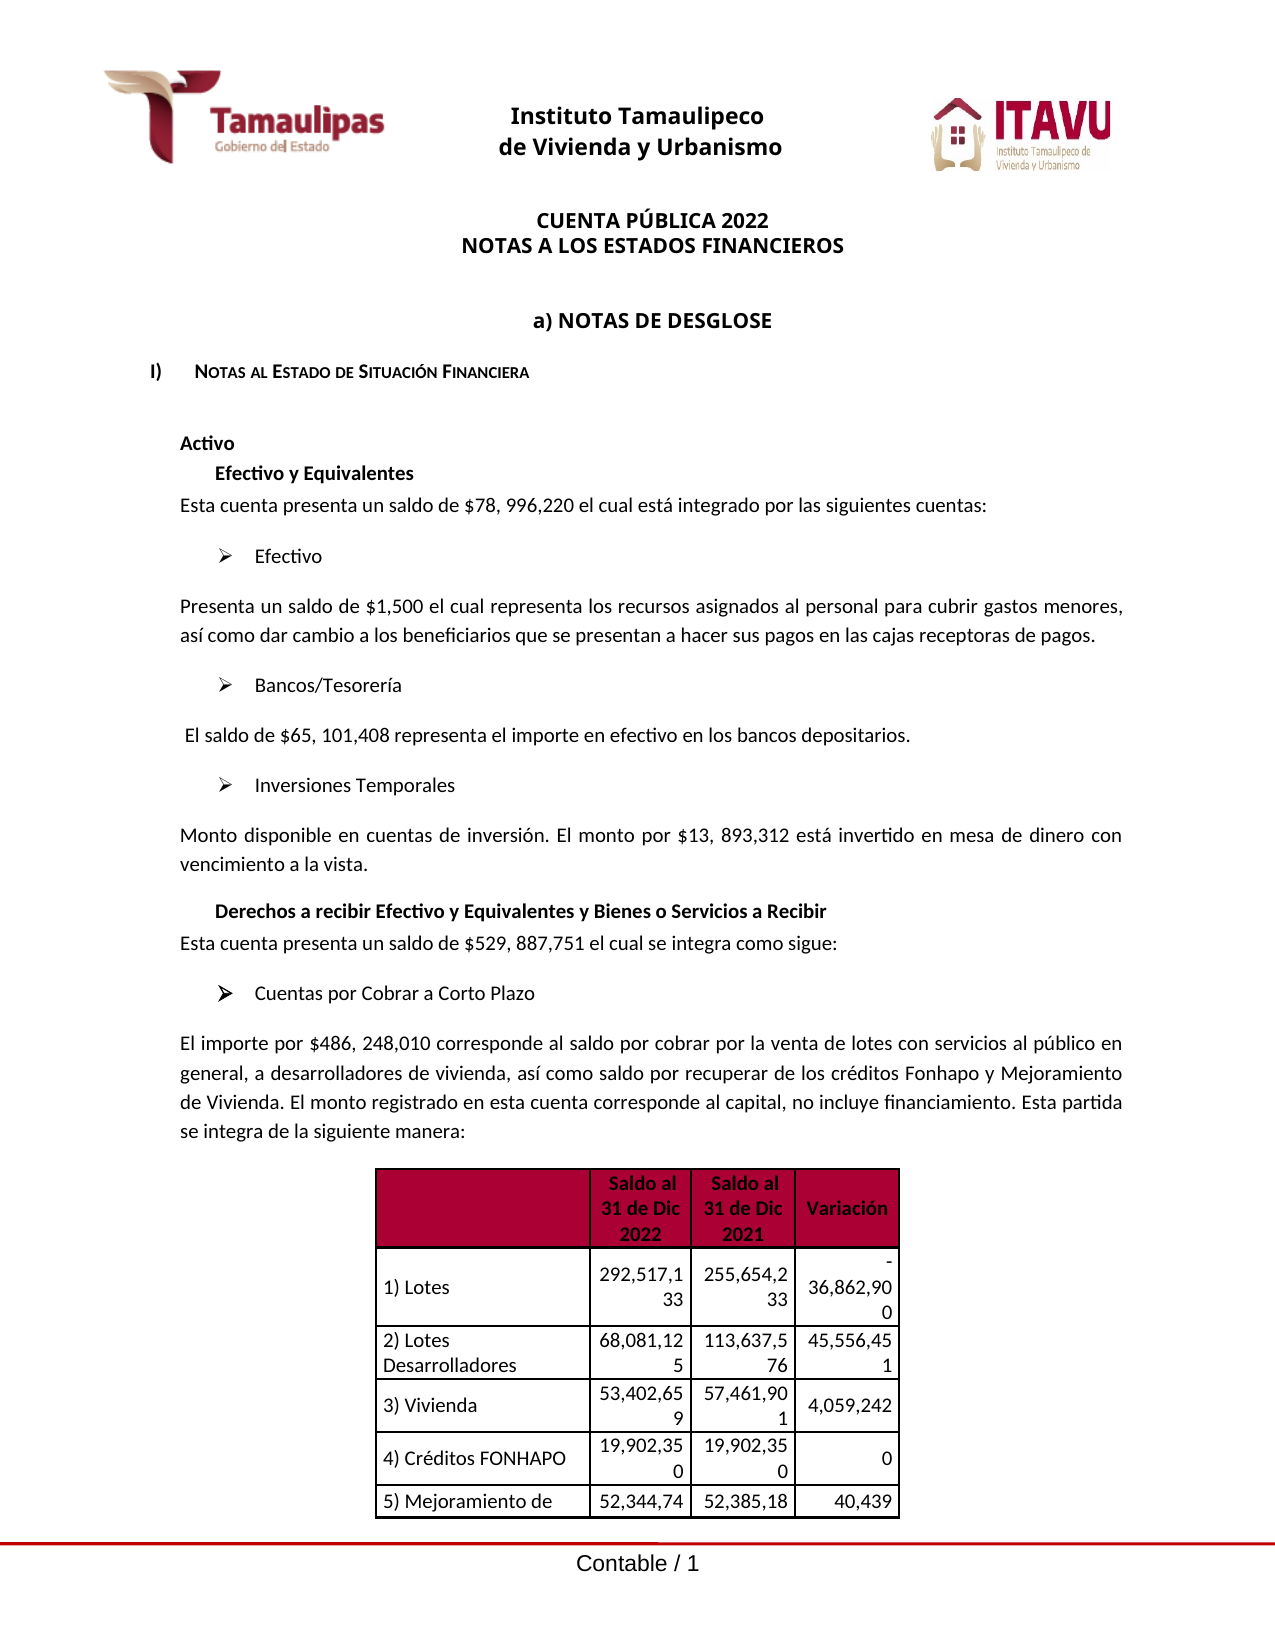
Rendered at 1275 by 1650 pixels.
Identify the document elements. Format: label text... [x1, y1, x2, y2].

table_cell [377, 1486, 589, 1516]
list Efectivo [217, 543, 1125, 568]
text I) Notas al Estado de Situación Financiera [150, 359, 1125, 384]
text Presenta un saldo de $1,500 el cual representa los recursos asignados al personal para cubrir gastos menores, así como dar cambio a los beneficiarios que se presentan a hacer sus pagos en las cajas receptoras de pagos. [180, 593, 1125, 647]
table_cell 4,059,242 [796, 1380, 898, 1431]
text Derechos a recibir Efectivo y Equivalentes y Bienes o Servicios a Recibir [215, 901, 1125, 922]
text CUENTA PÚBLICA 2022 [150, 209, 1125, 234]
table_cell 3) Vivienda [377, 1380, 589, 1431]
table_cell 0 [796, 1433, 898, 1483]
table_cell 45,556,451 [796, 1327, 898, 1378]
picture [101, 57, 397, 176]
table_cell 292,517,133 [591, 1249, 690, 1325]
table_header Variación [796, 1170, 898, 1246]
table_cell 4) Créditos FONHAPO [377, 1433, 589, 1483]
table_cell 68,081,125 [591, 1327, 690, 1378]
text Monto disponible en cuentas de inversión. El monto por $13, 893,312 está invertido en mesa de dinero con vencimiento a la vista. [179, 822, 1125, 877]
table_cell 19,902,350 [692, 1433, 794, 1483]
text Esta cuenta presenta un saldo de $78, 996,220 el cual está integrado por las siguientes cuentas: [150, 493, 1125, 518]
table_cell 19,902,350 [591, 1433, 690, 1483]
table_header [377, 1170, 589, 1246]
list Cuentas por Cobrar a Corto Plazo [217, 981, 1125, 1006]
text El importe por $486, 248,010 corresponde al saldo por cobrar por la venta de lotes con servicios al público en general, a desarrolladores de vivienda, así como saldo por recuperar de los créditos Fonhapo y Mejoramiento de Vivienda. El monto registrado en esta cuenta corresponde al capital, no incluye financiamiento. Esta partida se integra de la siguiente manera: [180, 1031, 1125, 1143]
text NOTAS A LOS ESTADOS FINANCIEROS [150, 234, 1125, 259]
table_cell 57,461,901 [692, 1380, 794, 1431]
text Activo [150, 434, 1125, 455]
table_cell 52,344,743 [591, 1486, 690, 1516]
text Efectivo y Equivalentes [215, 463, 1125, 484]
table_cell 255,654,233 [692, 1249, 794, 1325]
table_cell 1) Lotes [377, 1249, 589, 1325]
table_cell 2) Lotes Desarrolladores [377, 1327, 589, 1378]
text Esta cuenta presenta un saldo de $529, 887,751 el cual se integra como sigue: [180, 931, 1125, 956]
table_cell 53,402,659 [591, 1380, 690, 1431]
table_cell 113,637,576 [692, 1327, 794, 1378]
table_cell -36,862,900 [796, 1249, 898, 1325]
table_header Saldo al 31 de Dic 2021 [692, 1170, 794, 1246]
list Inversiones Temporales [217, 772, 1125, 797]
table_header Saldo al 31 de Dic 2022 [591, 1170, 690, 1246]
table_cell 52,385,182 [692, 1486, 794, 1516]
table_cell 40,439 [796, 1486, 898, 1516]
list Bancos/Tesorería [217, 672, 1125, 697]
text El saldo de $65, 101,408 representa el importe en efectivo en los bancos depositarios. [179, 722, 1125, 747]
text a) NOTAS DE DESGLOSE [150, 309, 1125, 334]
